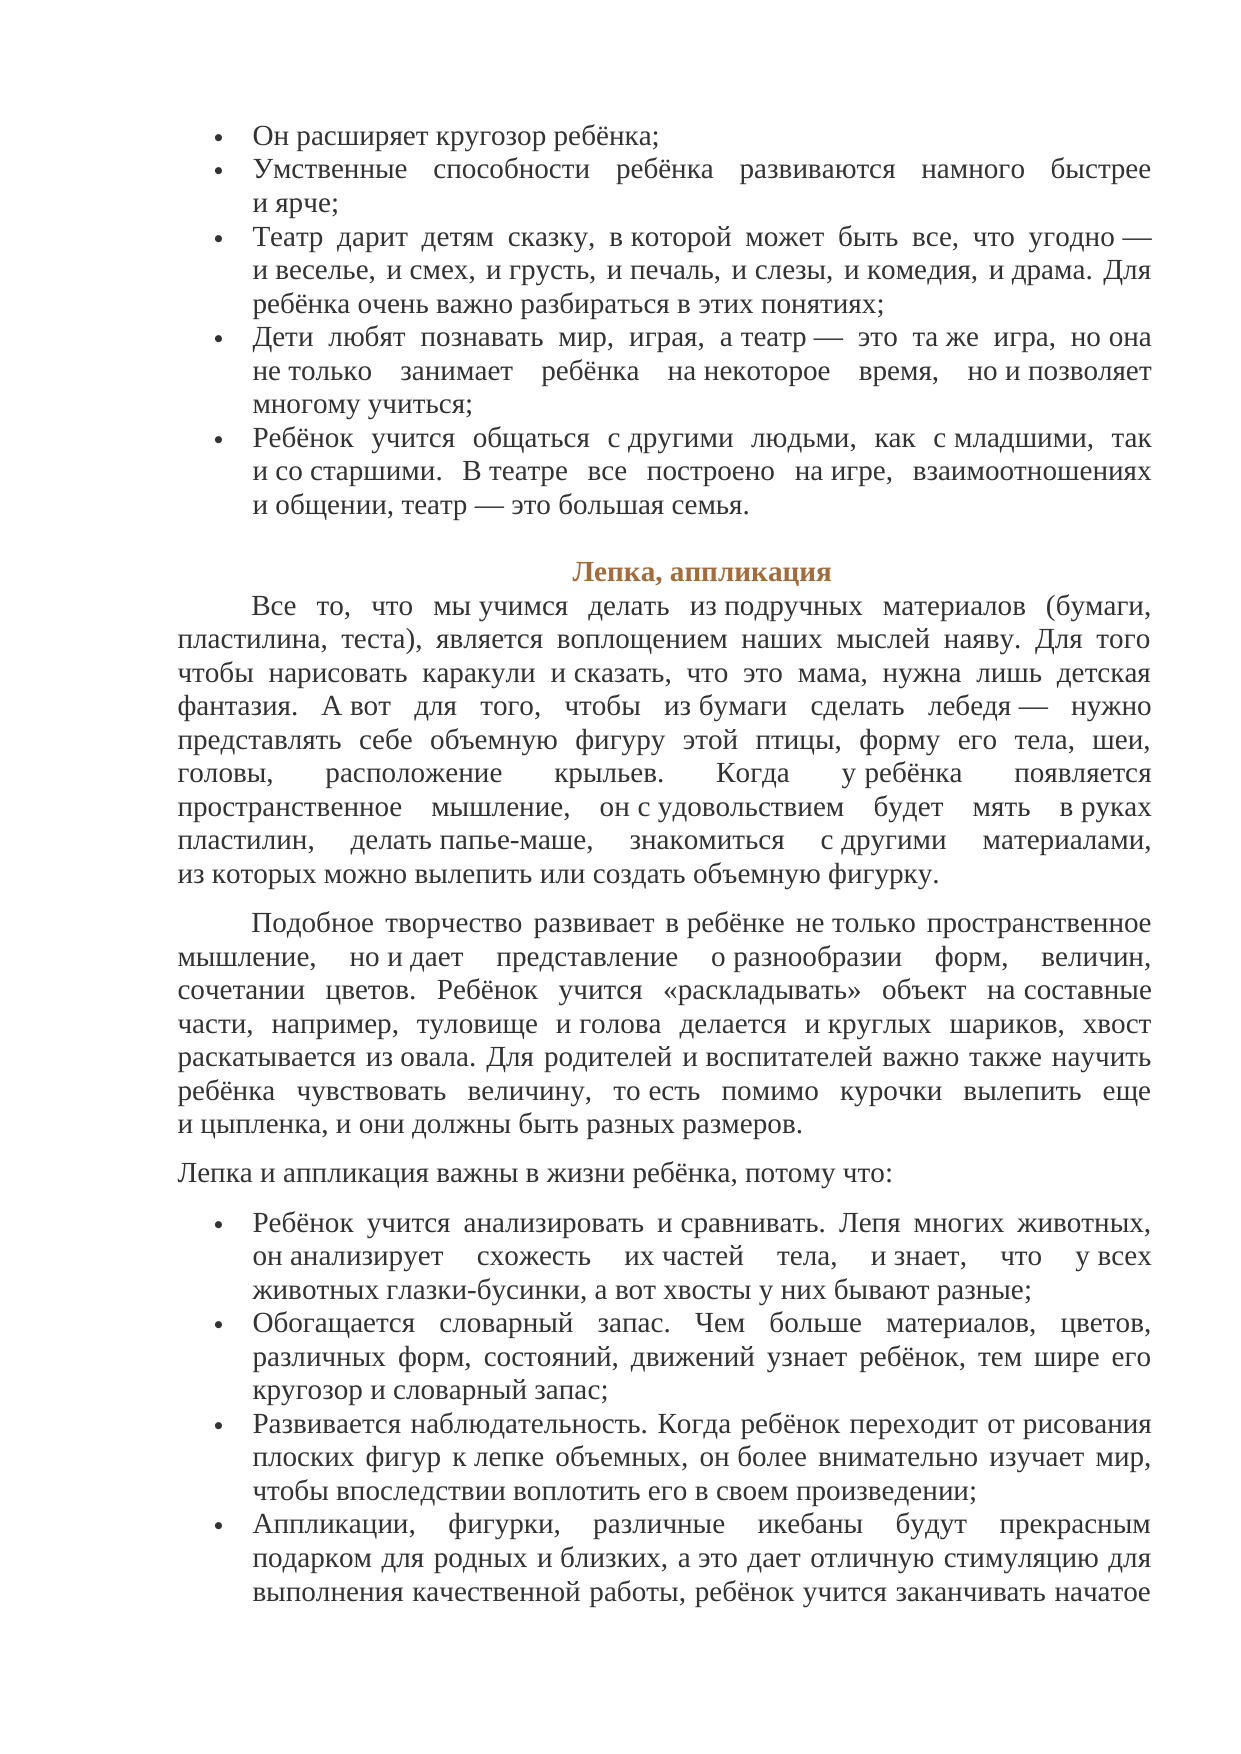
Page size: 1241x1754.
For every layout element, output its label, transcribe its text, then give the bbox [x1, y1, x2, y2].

list Он расширяет кругозор ребёнка; [215, 118, 1152, 152]
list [215, 1507, 1152, 1607]
text Лепка и аппликация важны в жизни ребёнка, потому что: [177, 1156, 1152, 1189]
text Все то, что мы учимся делать из подручных материалов (бумаги, пластилина, теста), является воплощением наших мыслей наяву. Для того чтобы нарисовать каракули и сказать, что это мама, нужна лишь детская фантазия. А вот для того, чтобы из бумаги сделать лебедя — нужно представлять себе объемную фигуру этой птицы, форму его тела, шеи, головы, расположение крыльев. Когда у ребёнка появляется пространственное мышление, он с удовольствием будет мять в руках пластилин, делать папье-маше, знакомиться с другими материалами, из которых можно вылепить или создать объемную фигурку. [177, 588, 1152, 889]
list Развивается наблюдательность. Когда ребёнок переходит от рисования плоских фигур к лепке объемных, он более внимательно изучает мир, чтобы впоследствии воплотить его в своем произведении; [215, 1406, 1152, 1507]
list Обогащается словарный запас. Чем больше материалов, цветов, различных форм, состояний, движений узнает ребёнок, тем шире его кругозор и словарный запас; [215, 1305, 1152, 1406]
list Ребёнок учится анализировать и сравнивать. Лепя многих животных, он анализирует схожесть их частей тела, и знает, что у всех животных глазки-бусинки, а вот хвосты у них бывают разные; [215, 1205, 1152, 1305]
text Лепка, аппликация [252, 554, 1152, 588]
list Ребёнок учится общаться с другими людьми, как с младшими, так и со старшими. В театре все построено на игре, взаимоотношениях и общении, театр — это большая семья. [215, 420, 1152, 521]
list Театр дарит детям сказку, в которой может быть все, что угодно — и веселье, и смех, и грусть, и печаль, и слезы, и комедия, и драма. Для ребёнка очень важно разбираться в этих понятиях; [215, 219, 1152, 319]
list Дети любят познавать мир, играя, а театр — это та же игра, но она не только занимает ребёнка на некоторое время, но и позволяет многому учиться; [215, 319, 1152, 420]
list Умственные способности ребёнка развиваются намного быстрее и ярче; [215, 152, 1152, 219]
text Подобное творчество развивает в ребёнке не только пространственное мышление, но и дает представление о разнообразии форм, величин, сочетании цветов. Ребёнок учится «раскладывать» объект на составные части, например, туловище и голова делается и круглых шариков, хвост раскатывается из овала. Для родителей и воспитателей важно также научить ребёнка чувствовать величину, то есть помимо курочки вылепить еще и цыпленка, и они должны быть разных размеров. [177, 905, 1152, 1140]
